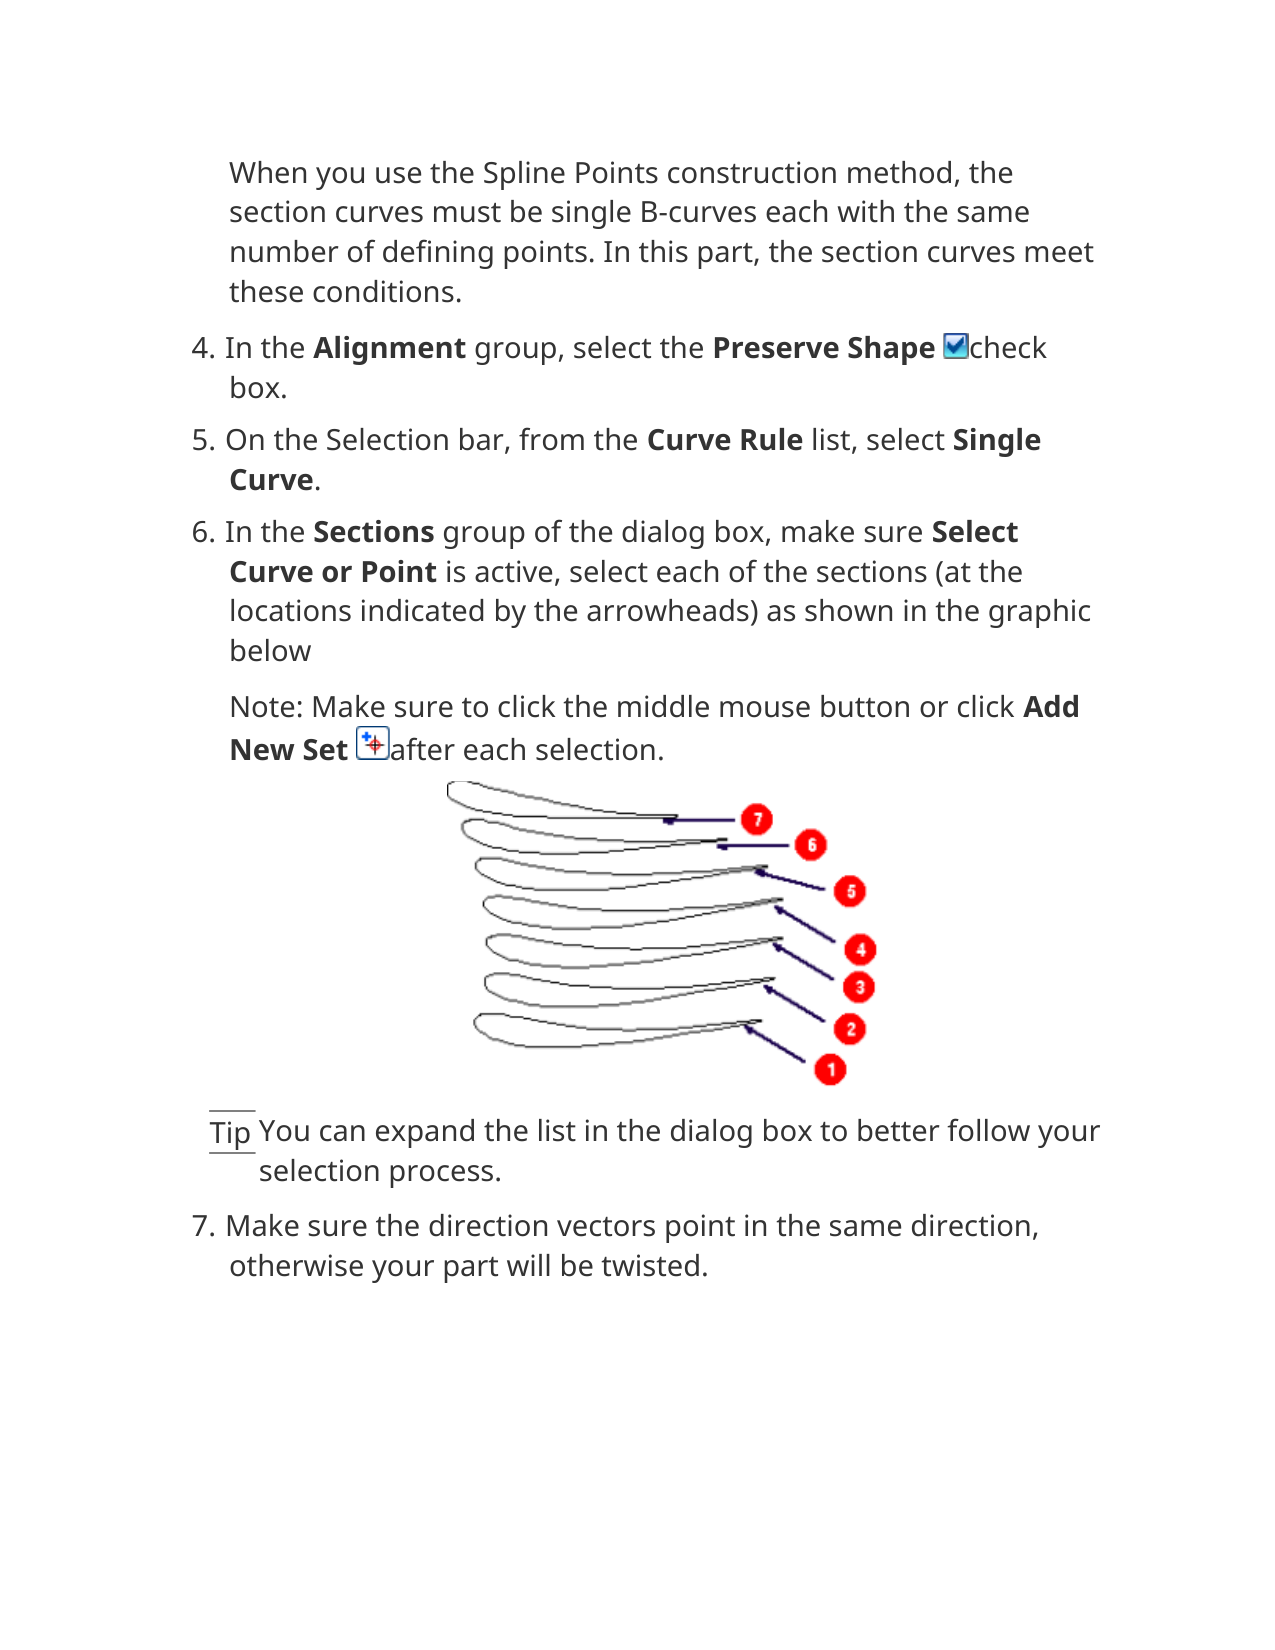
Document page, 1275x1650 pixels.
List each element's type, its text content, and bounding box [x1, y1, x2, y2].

list On the Selection bar, from the Curve Rule list, select Single Curve. [191, 417, 1095, 499]
list Make sure the direction vectors point in the same direction, otherwise your part will be twisted. [191, 1206, 1095, 1285]
picture [447, 781, 878, 1087]
text Note: Make sure to click the middle mouse button or click Add New Set after each selection. [229, 687, 1095, 768]
list In the Sections group of the dialog box, make sure Select Curve or Point is active, select each of the sections (at the locations indicated by the arrowheads) as shown in the graphic below [191, 509, 1095, 670]
text When you use the Spline Points construction method, the section curves must be single B-curves each with the same number of defining points. In this part, the section curves meet these conditions. [229, 152, 1095, 311]
picture [356, 726, 390, 760]
list In the Alignment group, select the Preserve Shape check box. [191, 328, 1095, 407]
table_header Tip [208, 1109, 257, 1204]
table_header You can expand the list in the dialog box to better follow your selection process. [257, 1109, 1133, 1204]
picture [943, 333, 969, 359]
